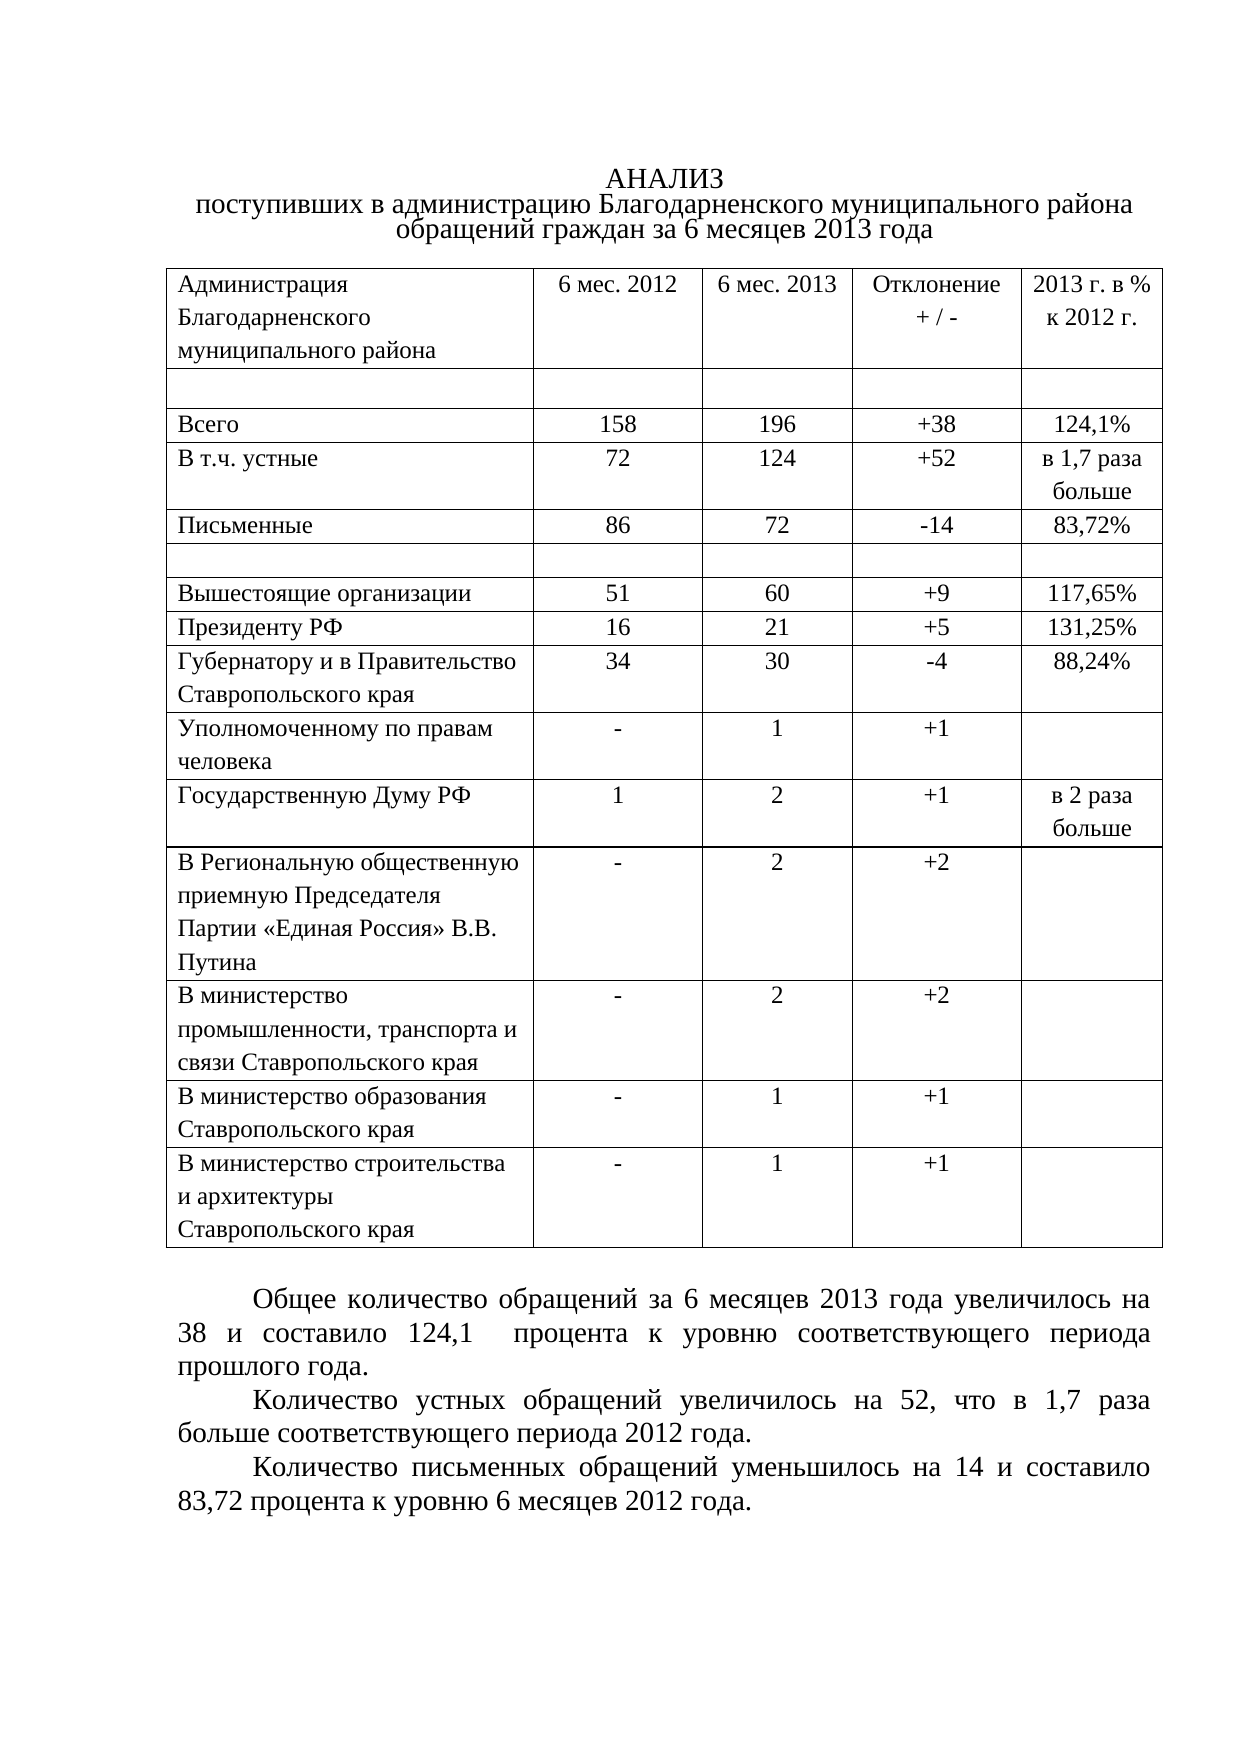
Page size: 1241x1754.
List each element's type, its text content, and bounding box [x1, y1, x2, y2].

table_header Отклонение + / - [853, 269, 1021, 368]
table_cell Губернатору и в Правительство Ставропольского края [167, 646, 533, 712]
table_cell [1022, 369, 1162, 408]
table_cell 86 [534, 510, 702, 543]
table_cell 72 [534, 443, 702, 509]
table_cell [1022, 1081, 1162, 1147]
table_header 2013 г. в % к 2012 г. [1022, 269, 1162, 368]
table_cell в 2 раза больше [1022, 780, 1162, 846]
table_cell Президенту РФ [167, 612, 533, 645]
table_cell +9 [853, 578, 1021, 611]
table_cell 60 [703, 578, 852, 611]
table_cell 124 [703, 443, 852, 509]
table_cell 51 [534, 578, 702, 611]
table_cell в 1,7 раза больше [1022, 443, 1162, 509]
table_cell 117,65% [1022, 578, 1162, 611]
table_cell 88,24% [1022, 646, 1162, 712]
table_cell [1022, 848, 1162, 979]
table_cell - [534, 848, 702, 979]
table_cell 2 [703, 981, 852, 1080]
text Общее количество обращений за 6 месяцев 2013 года увеличилось на 38 и составило 124,1 процента к уровню соответствующего периода прошлого года. [177, 1281, 1152, 1382]
table_cell - [534, 713, 702, 779]
table_cell 30 [703, 646, 852, 712]
table_cell 2 [703, 848, 852, 979]
table_cell В т.ч. устные [167, 443, 533, 509]
table_cell +1 [853, 1148, 1021, 1247]
table_cell 1 [534, 780, 702, 846]
table_cell Всего [167, 409, 533, 442]
table_cell 1 [703, 1081, 852, 1147]
table_cell - [534, 981, 702, 1080]
table_cell Письменные [167, 510, 533, 543]
table_cell [853, 544, 1021, 577]
table_cell Государственную Думу РФ [167, 780, 533, 846]
table_cell В министерство промышленности, транспорта и связи Ставропольского края [167, 981, 533, 1080]
table_cell +5 [853, 612, 1021, 645]
table_cell [1022, 1148, 1162, 1247]
table_cell +38 [853, 409, 1021, 442]
table_cell [703, 369, 852, 408]
text Количество устных обращений увеличилось на 52, что в 1,7 раза больше соответствующего периода 2012 года. [177, 1382, 1152, 1449]
table_cell [853, 369, 1021, 408]
table_cell 1 [703, 713, 852, 779]
table_cell 1 [703, 1148, 852, 1247]
table_cell 21 [703, 612, 852, 645]
text поступивших в администрацию Благодарненского муниципального района обращений граждан за 6 месяцев 2013 года [177, 193, 1152, 243]
table_cell [703, 544, 852, 577]
table_cell 124,1% [1022, 409, 1162, 442]
table_cell -4 [853, 646, 1021, 712]
table_cell В министерство строительства и архитектуры Ставропольского края [167, 1148, 533, 1247]
table_cell [1022, 981, 1162, 1080]
table_header 6 мес. 2013 [703, 269, 852, 368]
table_cell 158 [534, 409, 702, 442]
table_cell [1022, 713, 1162, 779]
text АНАЛИЗ [177, 168, 1152, 193]
table_cell В министерство образования Ставропольского края [167, 1081, 533, 1147]
table_cell 131,25% [1022, 612, 1162, 645]
table_cell 2 [703, 780, 852, 846]
table_cell [534, 544, 702, 577]
table_cell [167, 544, 533, 577]
table_cell [167, 369, 533, 408]
table_cell Вышестоящие организации [167, 578, 533, 611]
table_cell -14 [853, 510, 1021, 543]
table_cell +2 [853, 981, 1021, 1080]
table_cell +52 [853, 443, 1021, 509]
table_header 6 мес. 2012 [534, 269, 702, 368]
table_cell +1 [853, 1081, 1021, 1147]
table_cell - [534, 1148, 702, 1247]
table_cell +2 [853, 848, 1021, 979]
table_cell [534, 369, 702, 408]
text Количество письменных обращений уменьшилось на 14 и составило 83,72 процента к уровню 6 месяцев 2012 года. [177, 1449, 1152, 1516]
table_cell 83,72% [1022, 510, 1162, 543]
table_cell - [534, 1081, 702, 1147]
table_header Администрация Благодарненского муниципального района [167, 269, 533, 368]
table_cell +1 [853, 780, 1021, 846]
table_cell Уполномоченному по правам человека [167, 713, 533, 779]
table_cell В Региональную общественную приемную Председателя Партии «Единая Россия» В.В. Путина [167, 848, 533, 979]
table_cell 34 [534, 646, 702, 712]
table_cell +1 [853, 713, 1021, 779]
table_cell 72 [703, 510, 852, 543]
table_cell 196 [703, 409, 852, 442]
table_cell [1022, 544, 1162, 577]
table_cell 16 [534, 612, 702, 645]
